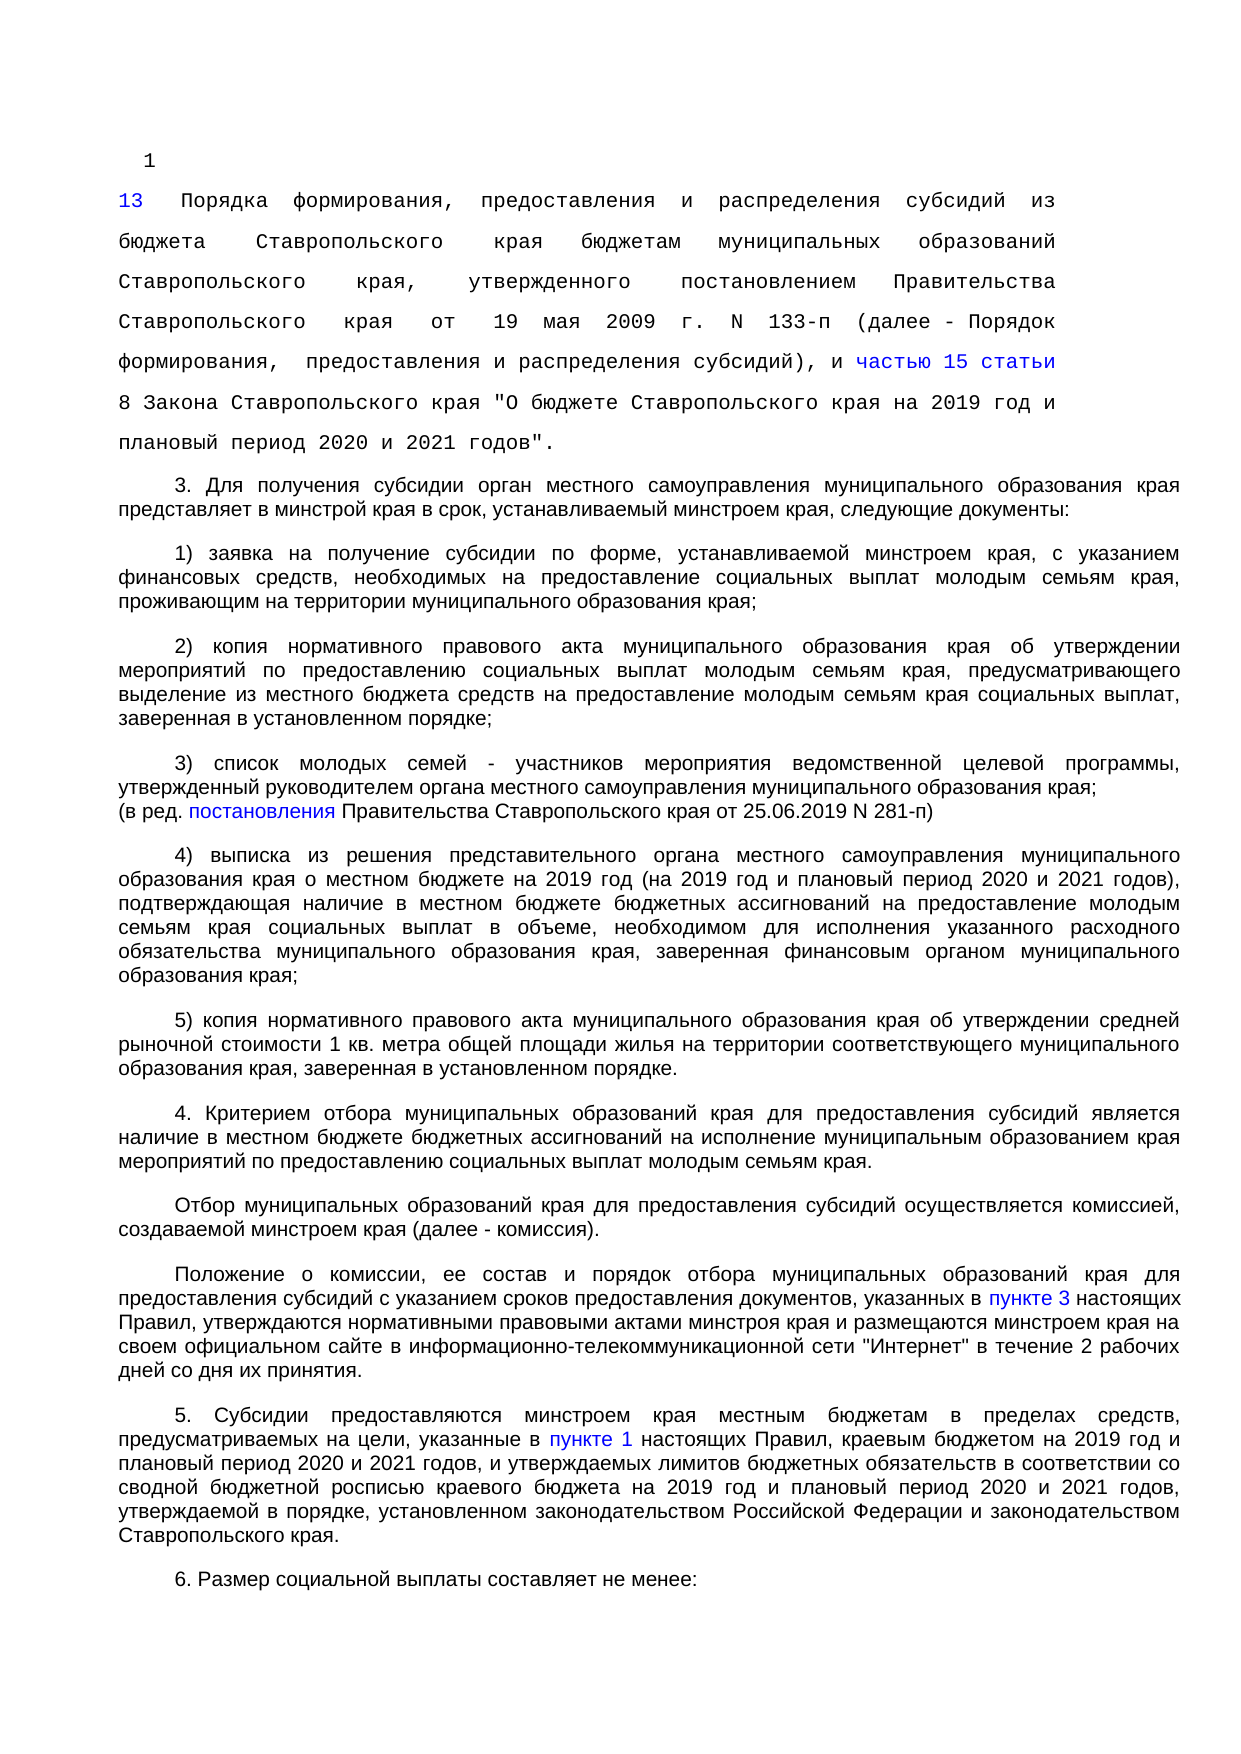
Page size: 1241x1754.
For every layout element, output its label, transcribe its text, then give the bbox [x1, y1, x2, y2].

text формирования, предоставления и распределения субсидий), и частью 15 статьи [118, 352, 1181, 375]
text 4) выписка из решения представительного органа местного самоуправления муниципального образования края о местном бюджете на 2019 год (на 2019 год и плановый период 2020 и 2021 годов), подтверждающая наличие в местном бюджете бюджетных ассигнований на предоставление молодым семьям края социальных выплат в объеме, необходимом для исполнения указанного расходного обязательства муниципального образования края, заверенная финансовым органом муниципального образования края; [118, 843, 1181, 987]
text 3. Для получения субсидии орган местного самоуправления муниципального образования края представляет в минстрой края в срок, устанавливаемый минстроем края, следующие документы: [118, 472, 1181, 520]
text плановый период 2020 и 2021 годов". [118, 432, 1181, 456]
text 6. Размер социальной выплаты составляет не менее: [118, 1567, 1181, 1591]
text Ставропольского края от 19 мая 2009 г. N 133-п (далее - Порядок [118, 311, 1181, 335]
text Положение о комиссии, ее состав и порядок отбора муниципальных образований края для предоставления субсидий с указанием сроков предоставления документов, указанных в пункте 3 настоящих Правил, утверждаются нормативными правовыми актами минстроя края и размещаются минстроем края на своем официальном сайте в информационно-телекоммуникационной сети "Интернет" в течение 2 рабочих дней со дня их принятия. [118, 1262, 1181, 1382]
text 3) список молодых семей - участников мероприятия ведомственной целевой программы, утвержденный руководителем органа местного самоуправления муниципального образования края; [118, 751, 1181, 798]
text 4. Критерием отбора муниципальных образований края для предоставления субсидий является наличие в местном бюджете бюджетных ассигнований на исполнение муниципальным образованием края мероприятий по предоставлению социальных выплат молодым семьям края. [118, 1101, 1181, 1172]
text 5. Субсидии предоставляются минстроем края местным бюджетам в пределах средств, предусматриваемых на цели, указанные в пункте 1 настоящих Правил, краевым бюджетом на 2019 год и плановый период 2020 и 2021 годов, и утверждаемых лимитов бюджетных обязательств в соответствии со сводной бюджетной росписью краевого бюджета на 2019 год и плановый период 2020 и 2021 годов, утверждаемой в порядке, установленном законодательством Российской Федерации и законодательством Ставропольского края. [118, 1403, 1181, 1546]
text 8 Закона Ставропольского края "О бюджете Ставропольского края на 2019 год и [118, 392, 1181, 416]
text 2) копия нормативного правового акта муниципального образования края об утверждении мероприятий по предоставлению социальных выплат молодым семьям края, предусматривающего выделение из местного бюджета средств на предоставление молодым семьям края социальных выплат, заверенная в установленном порядке; [118, 634, 1181, 730]
text (в ред. постановления Правительства Ставропольского края от 25.06.2019 N 281-п) [118, 798, 1181, 822]
text Отбор муниципальных образований края для предоставления субсидий осуществляется комиссией, создаваемой минстроем края (далее - комиссия). [118, 1193, 1181, 1241]
text бюджета Ставропольского края бюджетам муниципальных образований [118, 231, 1181, 254]
text 1) заявка на получение субсидии по форме, устанавливаемой минстроем края, с указанием финансовых средств, необходимых на предоставление социальных выплат молодым семьям края, проживающим на территории муниципального образования края; [118, 541, 1181, 613]
text 1 [118, 150, 1181, 174]
text 13 Порядка формирования, предоставления и распределения субсидий из [118, 190, 1181, 214]
text Ставропольского края, утвержденного постановлением Правительства [118, 271, 1181, 294]
text 5) копия нормативного правового акта муниципального образования края об утверждении средней рыночной стоимости 1 кв. метра общей площади жилья на территории соответствующего муниципального образования края, заверенная в установленном порядке. [118, 1008, 1181, 1080]
